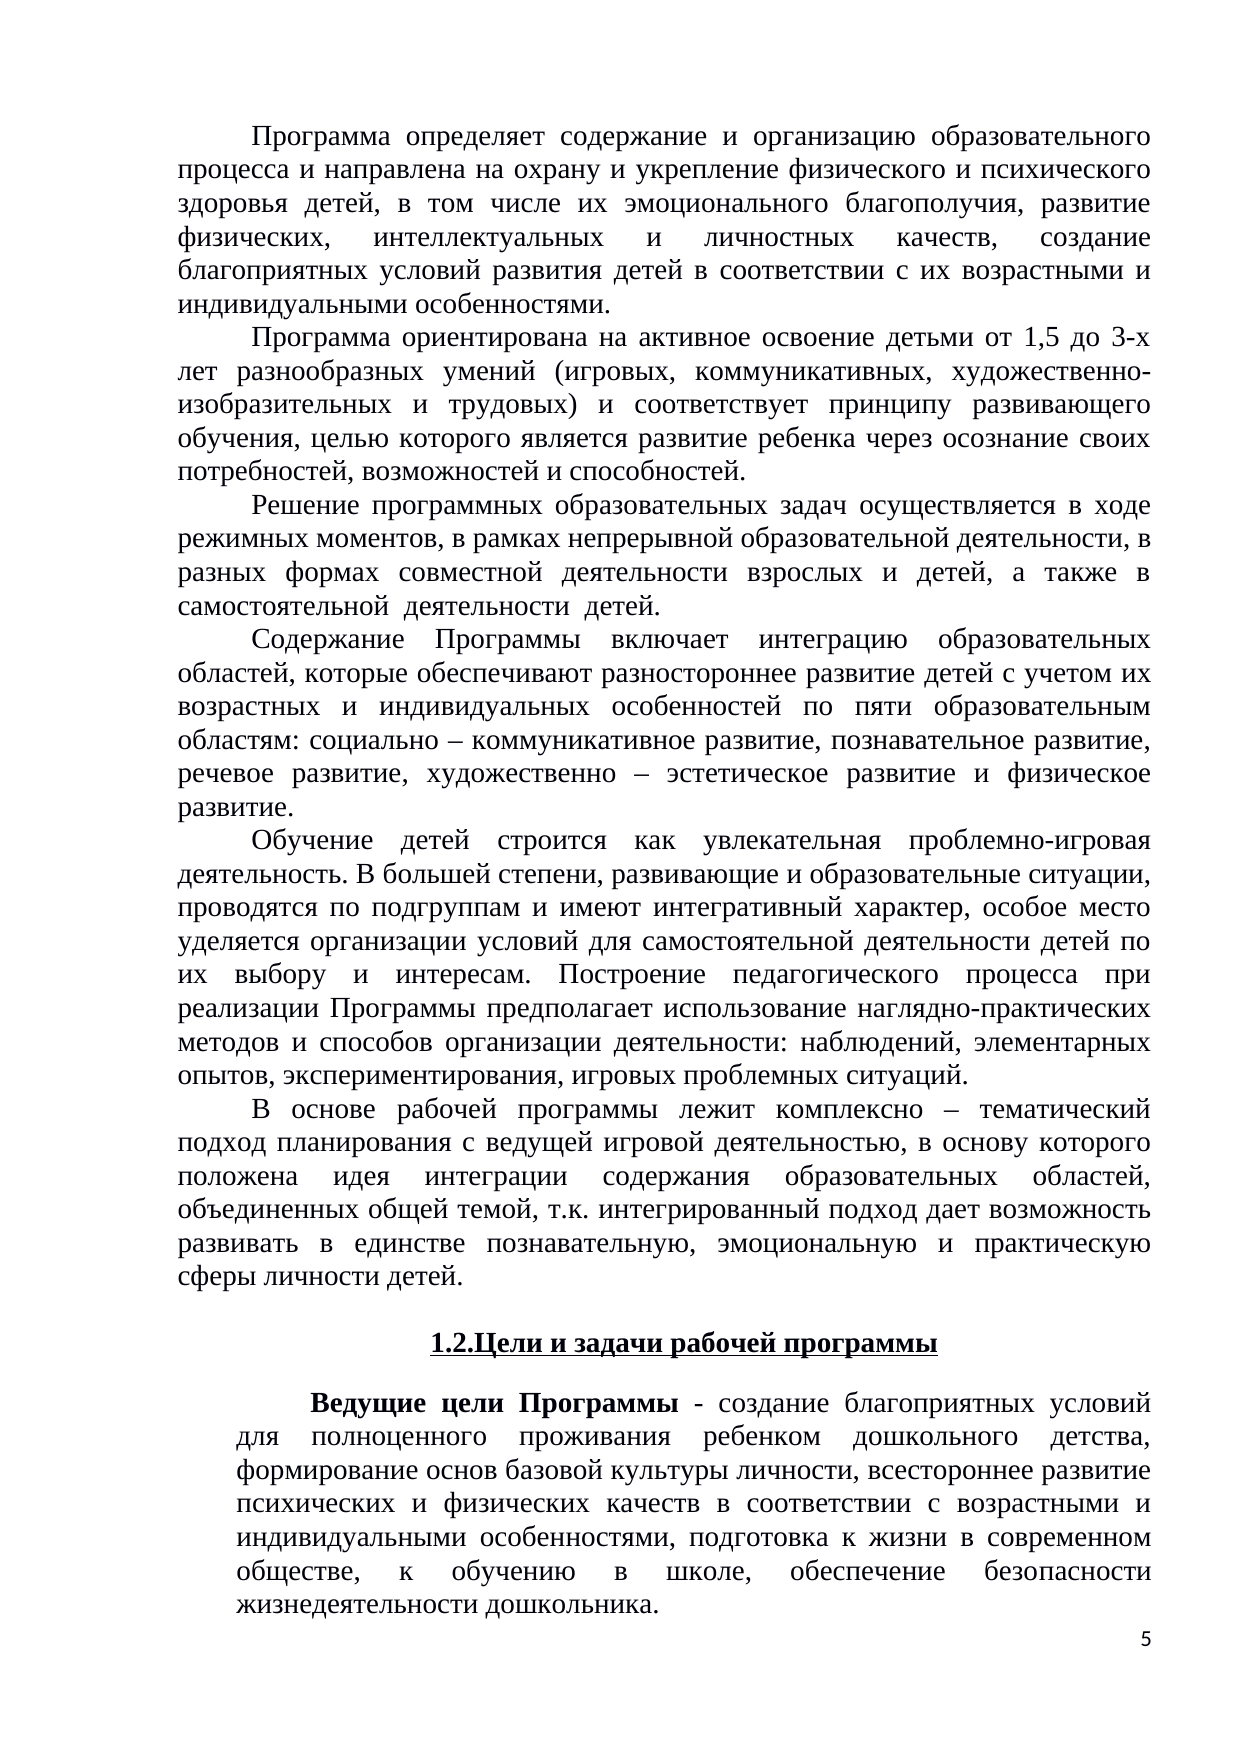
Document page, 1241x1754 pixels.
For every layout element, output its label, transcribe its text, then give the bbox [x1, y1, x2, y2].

text 1.2.Цели и задачи рабочей программы [216, 1326, 1152, 1359]
text В основе рабочей программы лежит комплексно – тематический подход планирования с ведущей игровой деятельностью, в основу которого положена идея интеграции содержания образовательных областей, объединенных общей темой, т.к. интегрированный подход дает возможность развивать в единстве познавательную, эмоциональную и практическую сферы личности детей. [177, 1091, 1152, 1292]
text Обучение детей строится как увлекательная проблемно-игровая деятельность. В большей степени, развивающие и образовательные ситуации, проводятся по подгруппам и имеют интегративный характер, особое место уделяется организации условий для самостоятельной деятельности детей по их выбору и интересам. Построение педагогического процесса при реализации Программы предполагает использование наглядно-практических методов и способов организации деятельности: наблюдений, элементарных опытов, экспериментирования, игровых проблемных ситуаций. [177, 822, 1152, 1091]
text Содержание Программы включает интеграцию образовательных областей, которые обеспечивают разностороннее развитие детей с учетом их возрастных и индивидуальных особенностей по пяти образовательным областям: социально – коммуникативное развитие, познавательное развитие, речевое развитие, художественно – эстетическое развитие и физическое развитие. [177, 621, 1152, 822]
text Программа определяет содержание и организацию образовательного процесса и направлена на охрану и укрепление физического и психического здоровья детей, в том числе их эмоционального благополучия, развитие физических, интеллектуальных и личностных качеств, создание благоприятных условий развития детей в соответствии с их возрастными и индивидуальными особенностями. [177, 118, 1152, 319]
text Программа ориентирована на активное освоение детьми от 1,5 до 3-х лет разнообразных умений (игровых, коммуникативных, художественно- изобразительных и трудовых) и соответствует принципу развивающего обучения, целью которого является развитие ребенка через осознание своих потребностей, возможностей и способностей. [177, 319, 1152, 487]
text Решение программных образовательных задач осуществляется в ходе режимных моментов, в рамках непрерывной образовательной деятельности, в разных формах совместной деятельности взрослых и детей, а также в самостоятельной деятельности детей. [177, 487, 1152, 621]
list Ведущие цели Программы - создание благоприятных условий для полноценного проживания ребенком дошкольного детства, формирование основ базовой культуры личности, всестороннее развитие психических и физических качеств в соответствии с возрастными и индивидуальными особенностями, подготовка к жизни в современном обществе, к обучению в школе, обеспечение безопасности жизнедеятельности дошкольника. [236, 1385, 1152, 1620]
